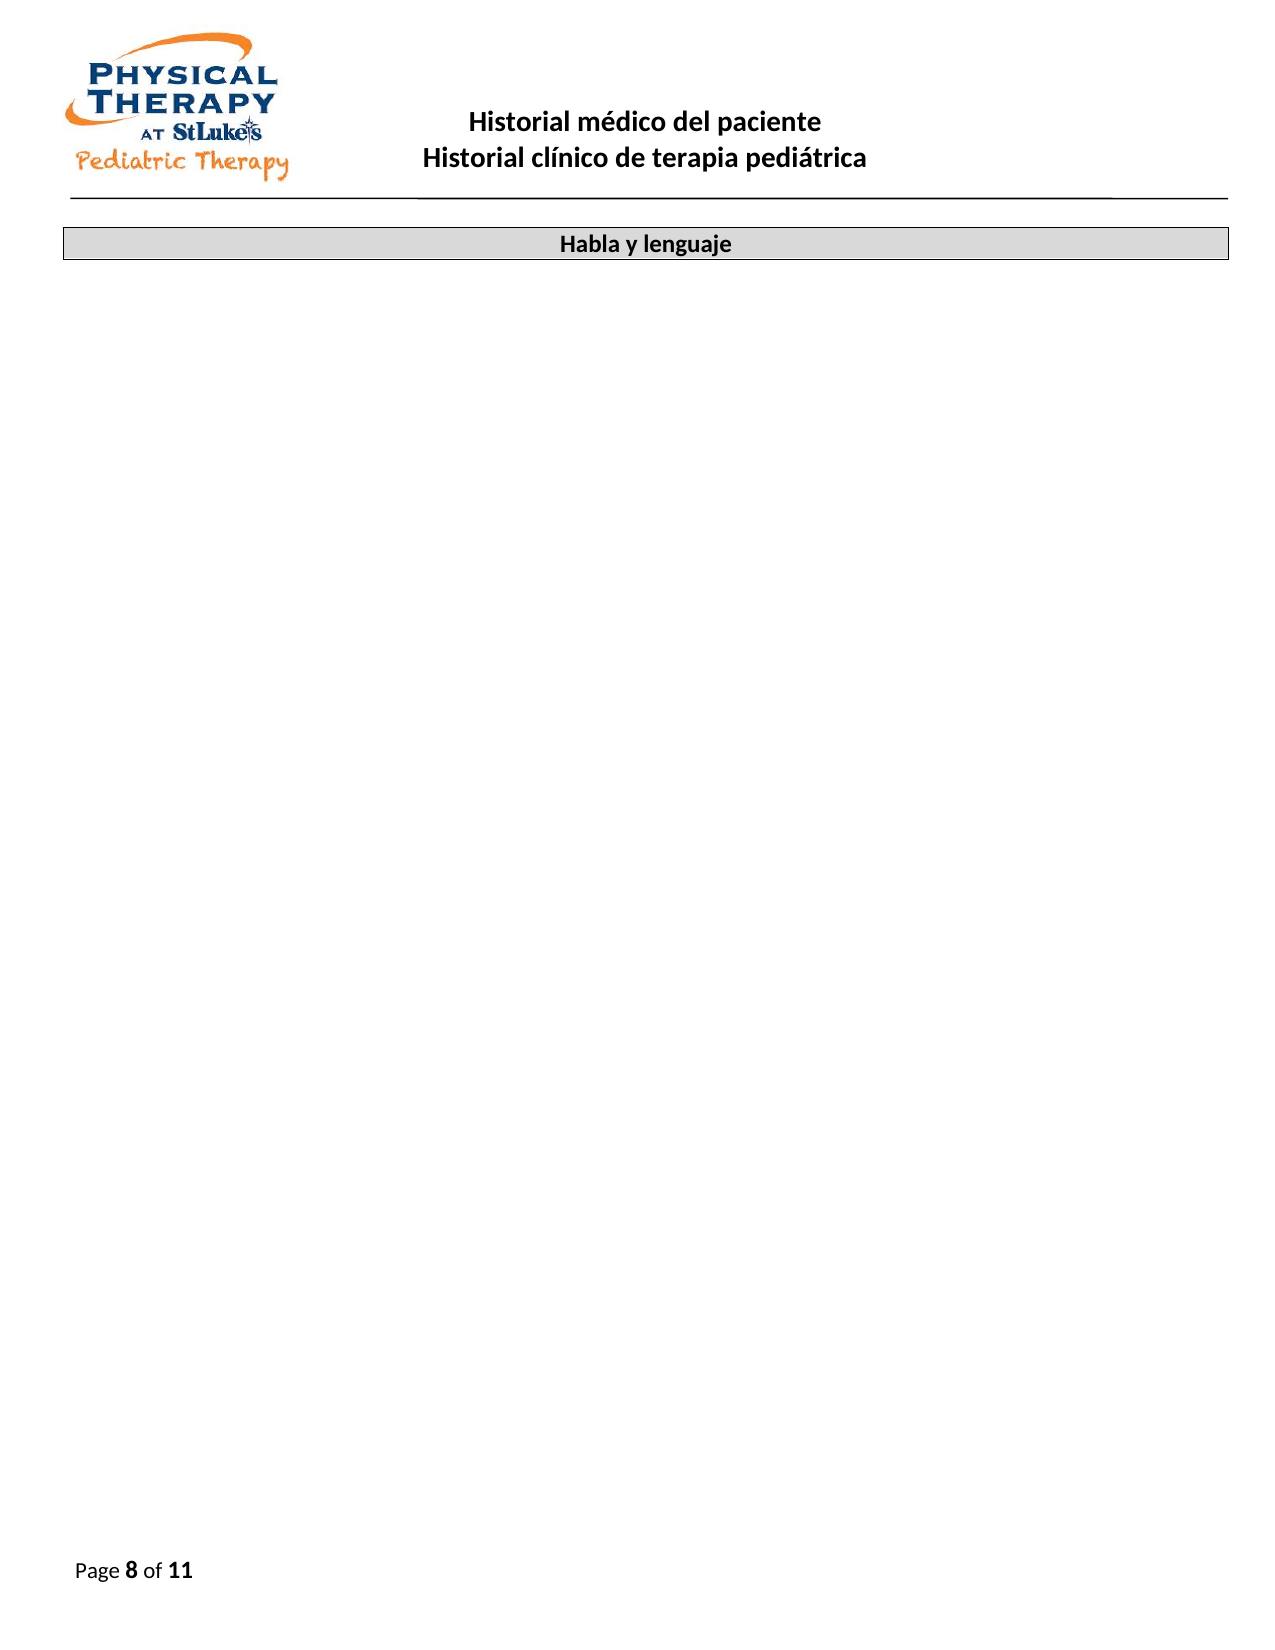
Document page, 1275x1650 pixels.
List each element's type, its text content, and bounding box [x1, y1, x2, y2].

picture [36, 10, 327, 207]
table_header Habla y lenguaje [64, 228, 1228, 258]
